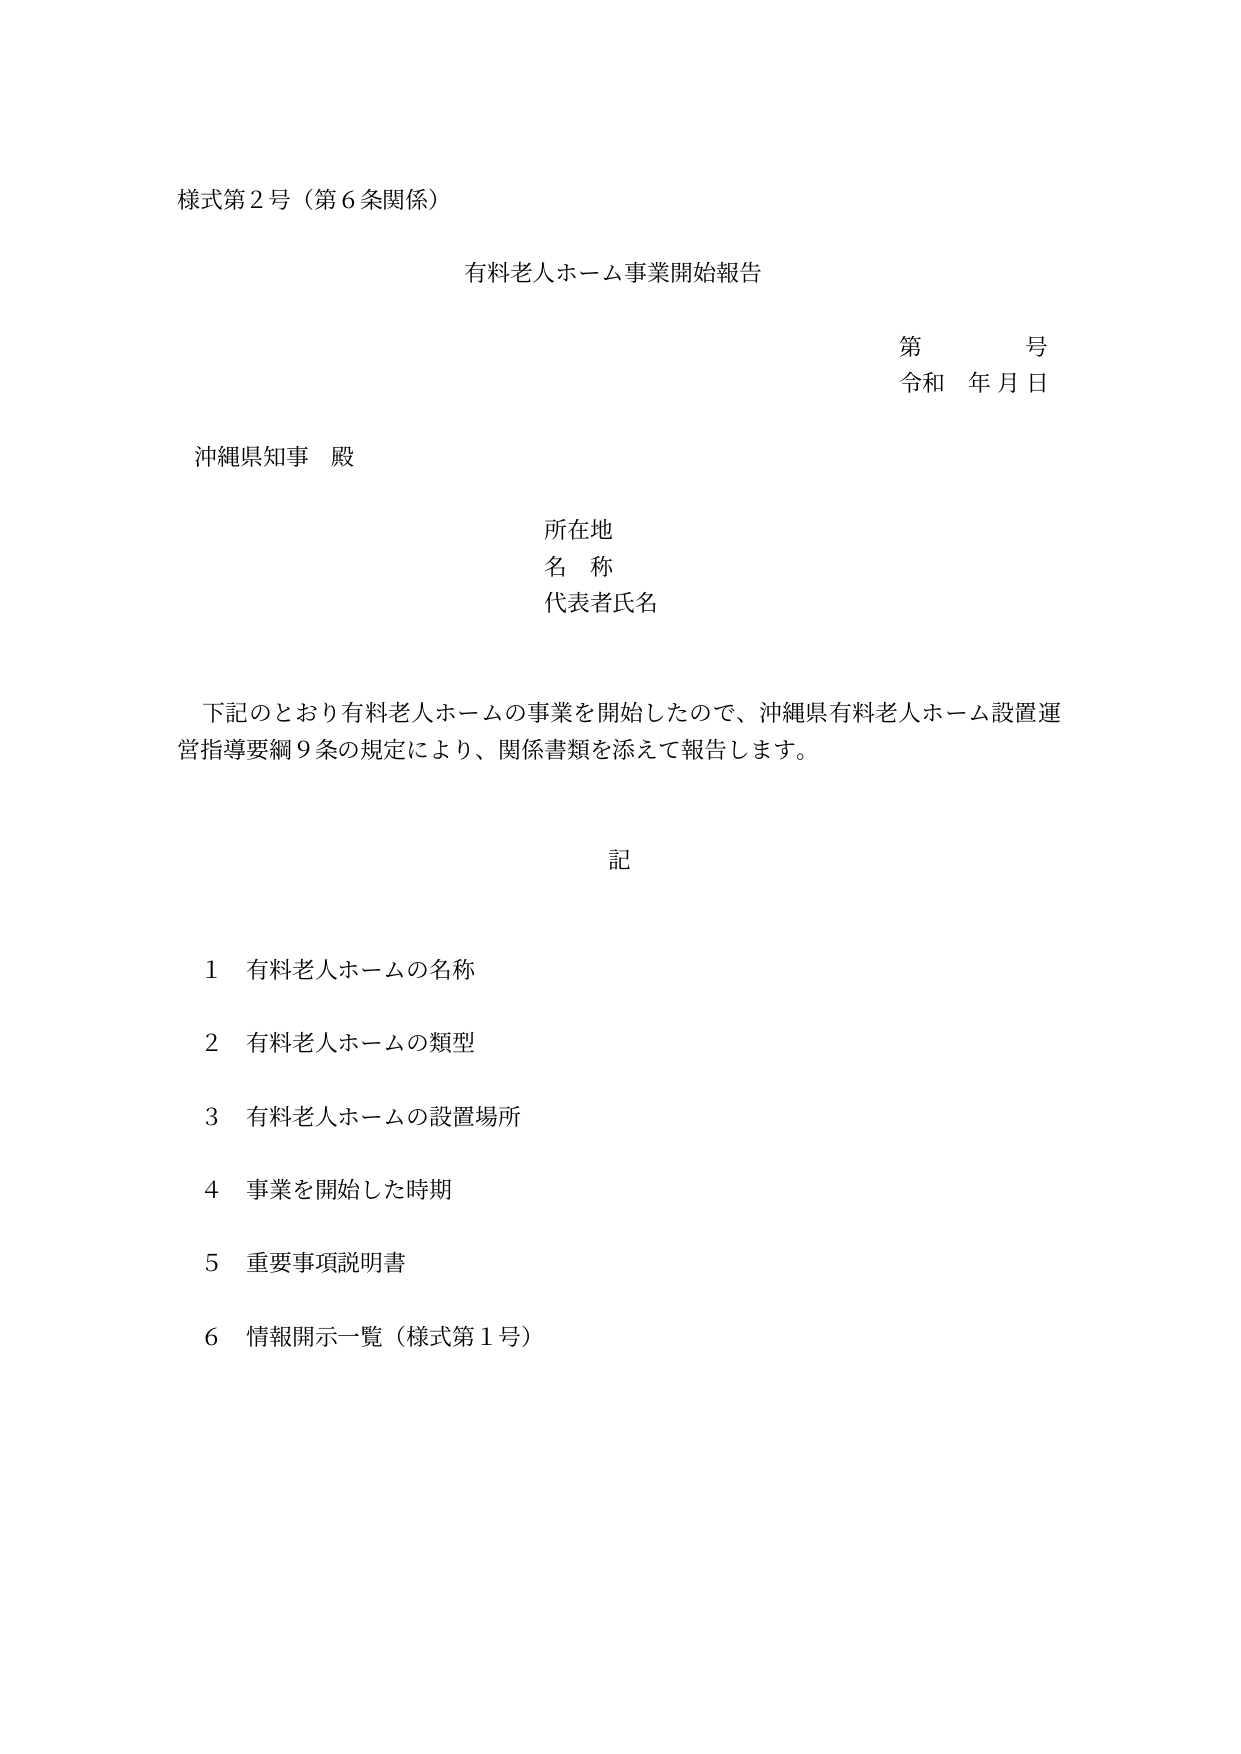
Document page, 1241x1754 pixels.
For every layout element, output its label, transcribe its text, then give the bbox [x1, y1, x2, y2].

text 名 称 [177, 547, 1048, 584]
text 様式第２号（第６条関係） [177, 180, 1063, 217]
text ２ 有料老人ホームの類型 [177, 1024, 1063, 1060]
text １ 有料老人ホームの名称 [177, 950, 1063, 987]
text ５ 重要事項説明書 [177, 1244, 1063, 1280]
text 有料老人ホーム事業開始報告 [177, 254, 1048, 290]
text ４ 事業を開始した時期 [177, 1170, 1063, 1207]
text 所在地 [177, 510, 1048, 547]
text 第 号 [202, 327, 1048, 364]
subtitle 記 [177, 840, 1063, 877]
text 代表者氏名 [177, 584, 1048, 620]
text 令和 年 月 日 [177, 364, 1048, 400]
text ３ 有料老人ホームの設置場所 [177, 1097, 1063, 1134]
text 沖縄県知事 殿 [177, 437, 1048, 474]
text ６ 情報開示一覧（様式第１号） [177, 1317, 1063, 1354]
text 下記のとおり有料老人ホームの事業を開始したので、沖縄県有料老人ホーム設置運営指導要綱９条の規定により、関係書類を添えて報告します。 [177, 694, 1063, 767]
